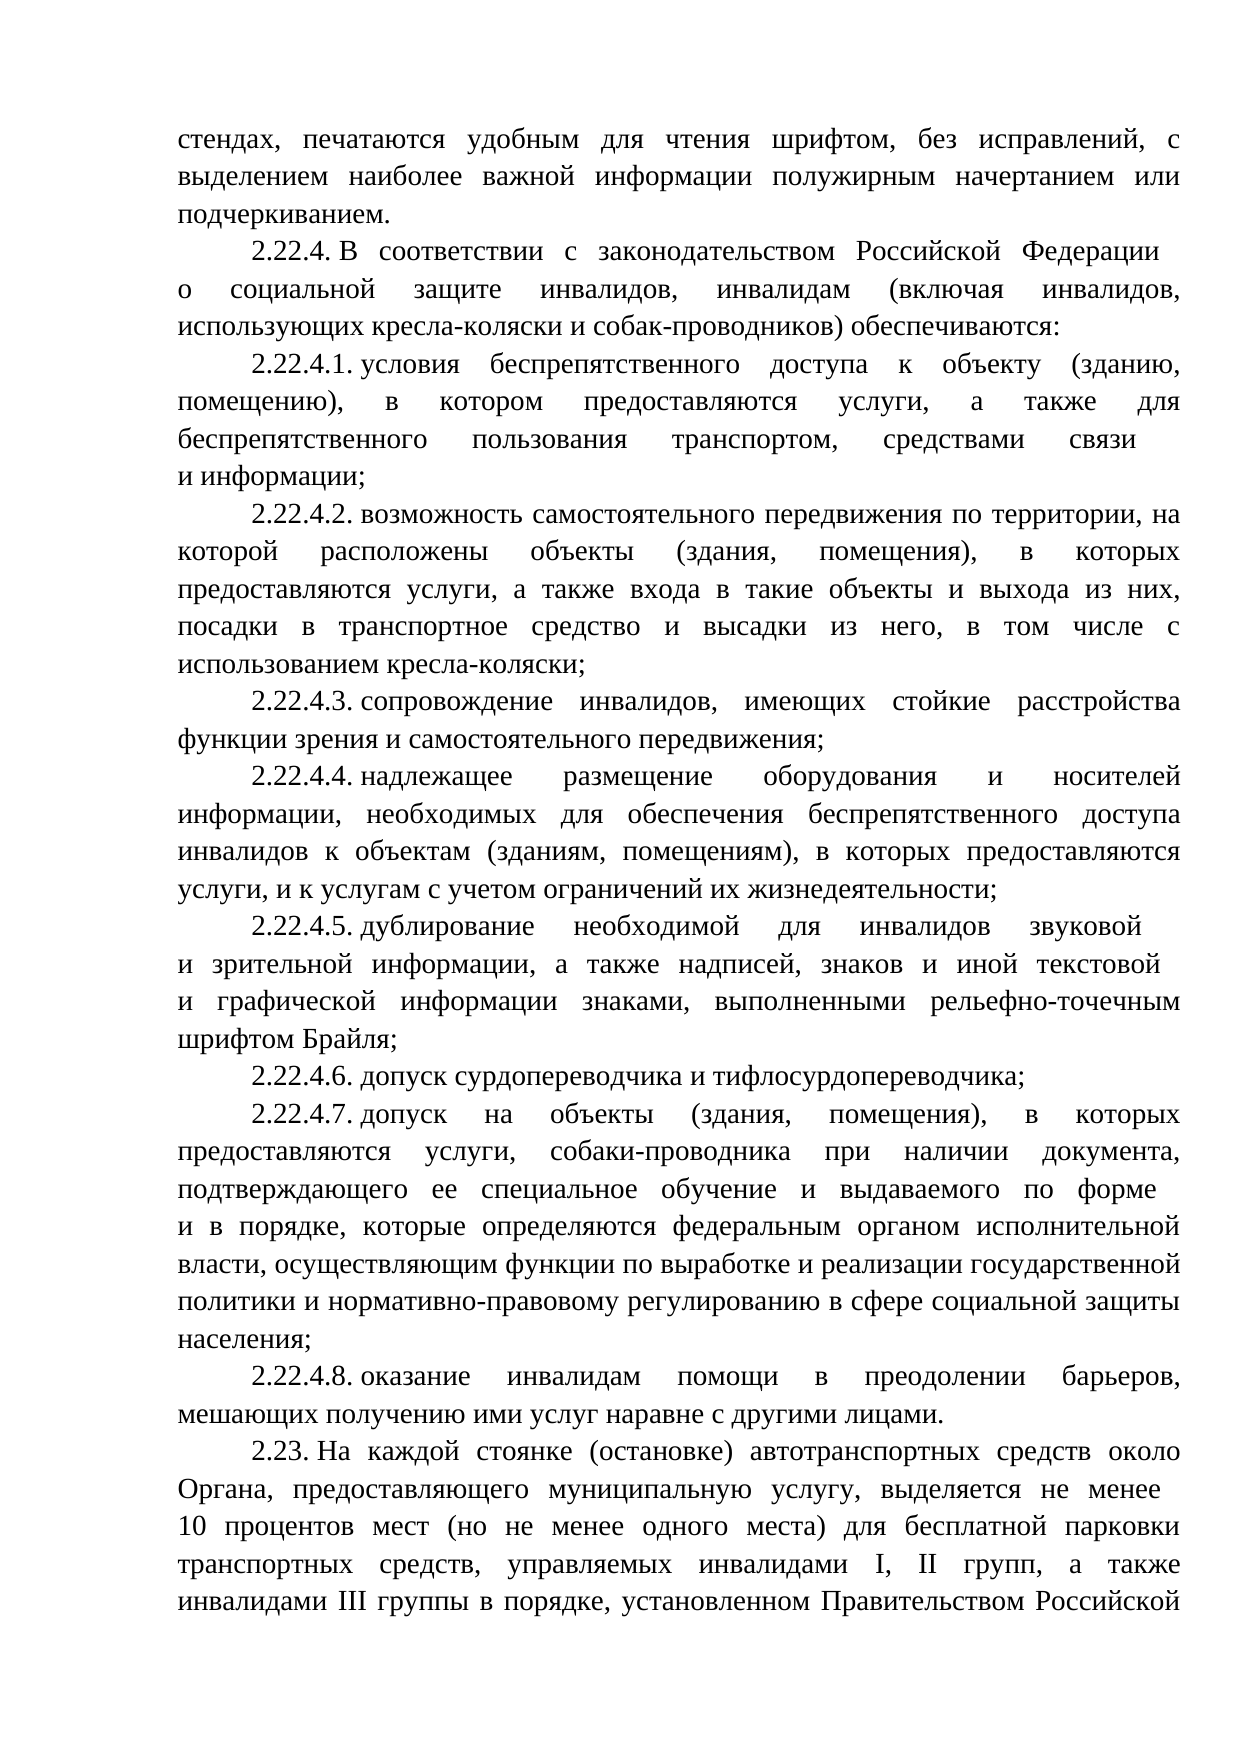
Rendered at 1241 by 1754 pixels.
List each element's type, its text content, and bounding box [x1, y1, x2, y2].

text 2.22.4.6. допуск сурдопереводчика и тифлосурдопереводчика; [177, 1056, 1181, 1093]
text 2.22.4.1. условия беспрепятственного доступа к объекту (зданию, помещению), в котором предоставляются услуги, а также для беспрепятственного пользования транспортом, средствами связи и информации; [177, 343, 1181, 493]
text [177, 118, 1181, 231]
text 2.22.4.3. сопровождение инвалидов, имеющих стойкие расстройства функции зрения и самостоятельного передвижения; [177, 681, 1181, 756]
text 2.22.4.2. возможность самостоятельного передвижения по территории, на которой расположены объекты (здания, помещения), в которых предоставляются услуги, а также входа в такие объекты и выхода из них, посадки в транспортное средство и высадки из него, в том числе с использованием кресла-коляски; [177, 493, 1181, 681]
text 2.22.4. В соответствии с законодательством Российской Федерации о социальной защите инвалидов, инвалидам (включая инвалидов, использующих кресла-коляски и собак-проводников) обеспечиваются: [177, 231, 1181, 343]
text 2.22.4.7. допуск на объекты (здания, помещения), в которых предоставляются услуги, собаки-проводника при наличии документа, подтверждающего ее специальное обучение и выдаваемого по форме и в порядке, которые определяются федеральным органом исполнительной власти, осуществляющим функции по выработке и реализации государственной политики и нормативно-правовому регулированию в сфере социальной защиты населения; [177, 1093, 1181, 1356]
text 2.22.4.4. надлежащее размещение оборудования и носителей информации, необходимых для обеспечения беспрепятственного доступа инвалидов к объектам (зданиям, помещениям), в которых предоставляются услуги, и к услугам с учетом ограничений их жизнедеятельности; [177, 756, 1181, 906]
text 2.22.4.5. дублирование необходимой для инвалидов звуковой и зрительной информации, а также надписей, знаков и иной текстовой и графической информации знаками, выполненными рельефно-точечным шрифтом Брайля; [177, 906, 1181, 1056]
text 2.22.4.8. оказание инвалидам помощи в преодолении барьеров, мешающих получению ими услуг наравне с другими лицами. [177, 1356, 1181, 1431]
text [177, 1431, 1181, 1618]
